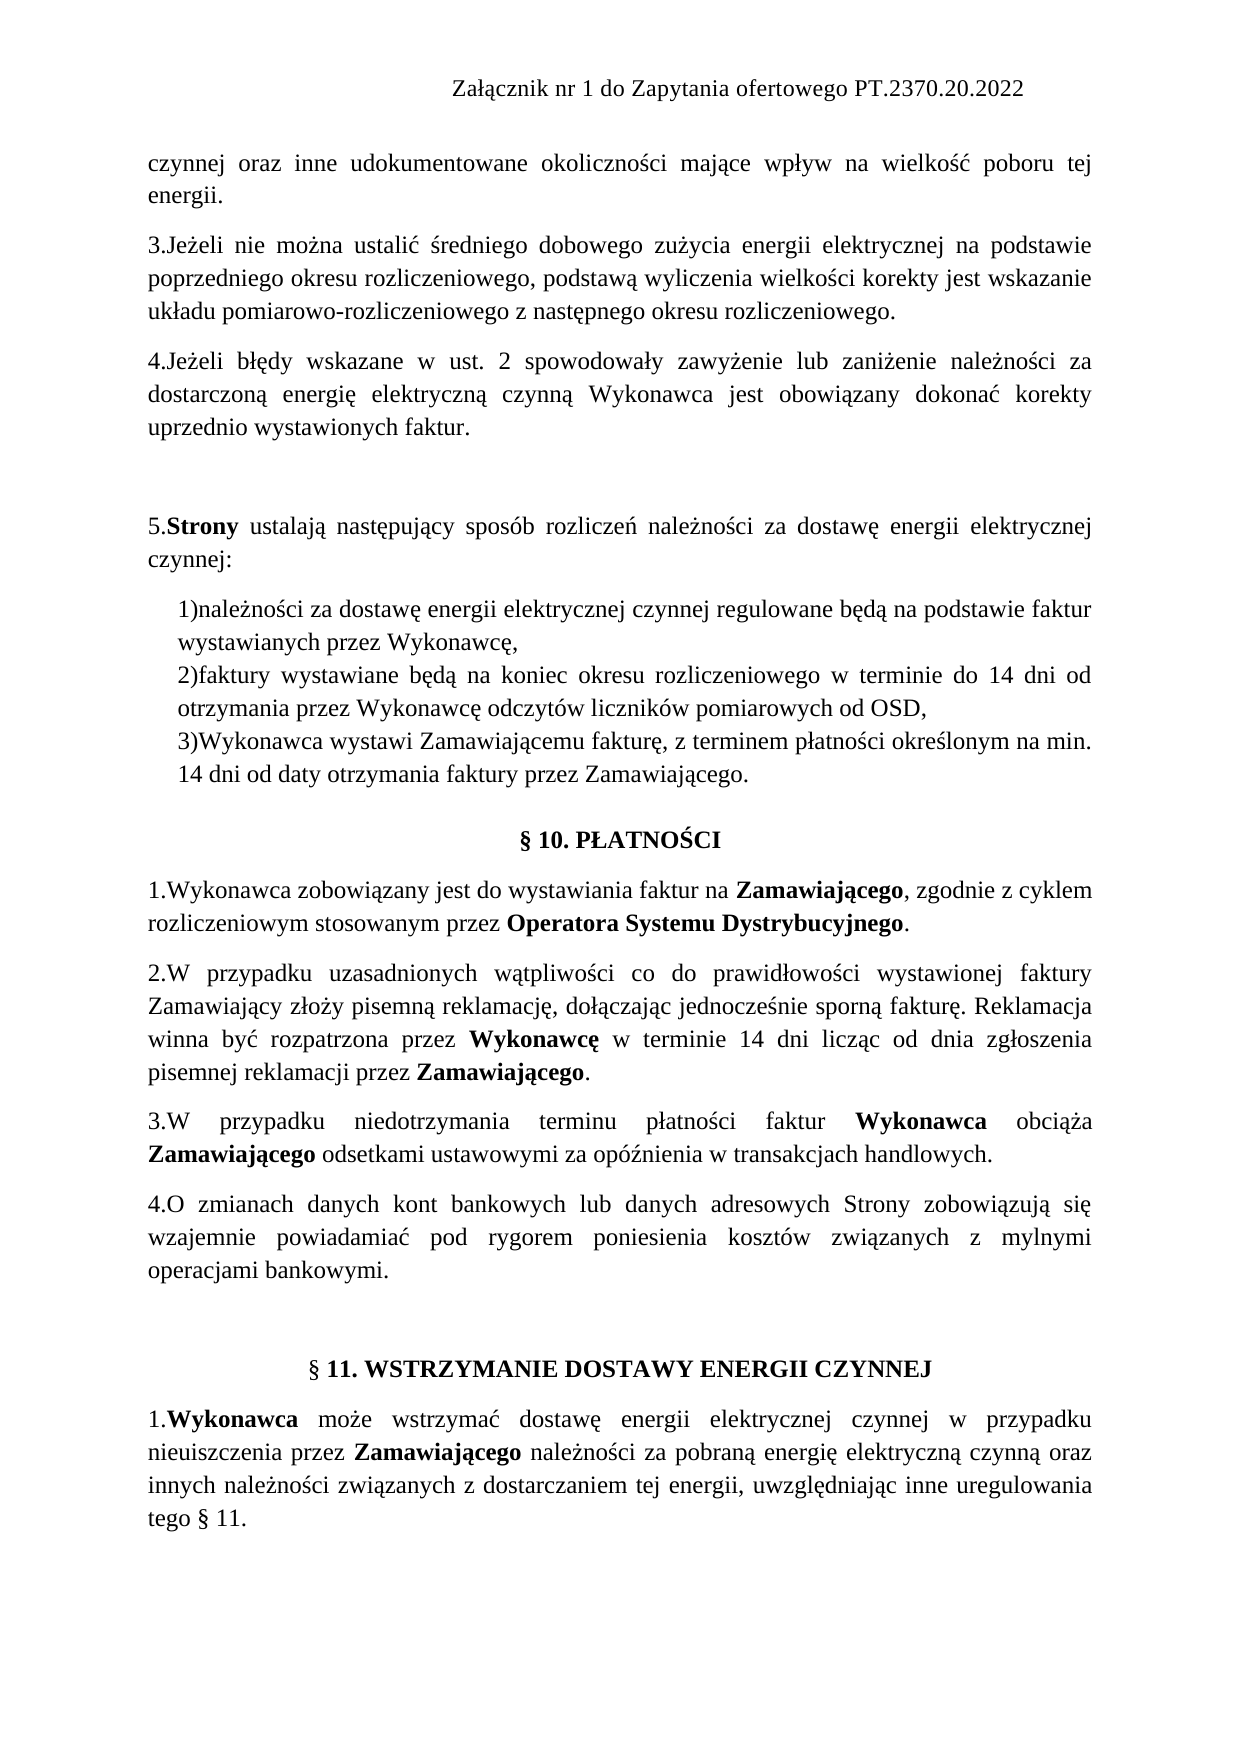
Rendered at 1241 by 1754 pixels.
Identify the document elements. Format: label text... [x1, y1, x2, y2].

text 4.O zmianach danych kont bankowych lub danych adresowych Strony zobowiązują się wzajemnie powiadamiać pod rygorem poniesienia kosztów związanych z mylnymi operacjami bankowymi. [148, 1189, 1093, 1284]
text 3)Wykonawca wystawi Zamawiającemu fakturę, z terminem płatności określonym na min. 14 dni od daty otrzymania faktury przez Zamawiającego. [177, 726, 1093, 788]
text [148, 148, 1093, 209]
text § 11. WSTRZYMANIE DOSTAWY ENERGII CZYNNEJ [148, 1354, 1093, 1383]
text 5.Strony ustalają następujący sposób rozliczeń należności za dostawę energii elektrycznej czynnej: [148, 511, 1093, 573]
text 3.W przypadku niedotrzymania terminu płatności faktur Wykonawca obciąża Zamawiającego odsetkami ustawowymi za opóźnienia w transakcjach handlowych. [148, 1106, 1093, 1168]
text 3.Jeżeli nie można ustalić średniego dobowego zużycia energii elektrycznej na podstawie poprzedniego okresu rozliczeniowego, podstawą wyliczenia wielkości korekty jest wskazanie układu pomiarowo-rozliczeniowego z następnego okresu rozliczeniowego. [148, 230, 1093, 325]
text 2)faktury wystawiane będą na koniec okresu rozliczeniowego w terminie do 14 dni od otrzymania przez Wykonawcę odczytów liczników pomiarowych od OSD, [177, 660, 1093, 722]
text 2.W przypadku uzasadnionych wątpliwości co do prawidłowości wystawionej faktury Zamawiający złoży pisemną reklamację, dołączając jednocześnie sporną fakturę. Reklamacja winna być rozpatrzona przez Wykonawcę w terminie 14 dni licząc od dnia zgłoszenia pisemnej reklamacji przez Zamawiającego. [148, 958, 1093, 1086]
text § 10. PŁATNOŚCI [148, 825, 1093, 854]
list 1.Wykonawca zobowiązany jest do wystawiania faktur na Zamawiającego, zgodnie z cyklem rozliczeniowym stosowanym przez Operatora Systemu Dystrybucyjnego. [148, 875, 1093, 937]
text 1.Wykonawca może wstrzymać dostawę energii elektrycznej czynnej w przypadku nieuiszczenia przez Zamawiającego należności za pobraną energię elektryczną czynną oraz innych należności związanych z dostarczaniem tej energii, uwzględniając inne uregulowania tego § 11. [148, 1404, 1093, 1532]
text 4.Jeżeli błędy wskazane w ust. 2 spowodowały zawyżenie lub zaniżenie należności za dostarczoną energię elektryczną czynną Wykonawca jest obowiązany dokonać korekty uprzednio wystawionych faktur. [148, 346, 1093, 441]
text 1)należności za dostawę energii elektrycznej czynnej regulowane będą na podstawie faktur wystawianych przez Wykonawcę, [177, 594, 1093, 656]
